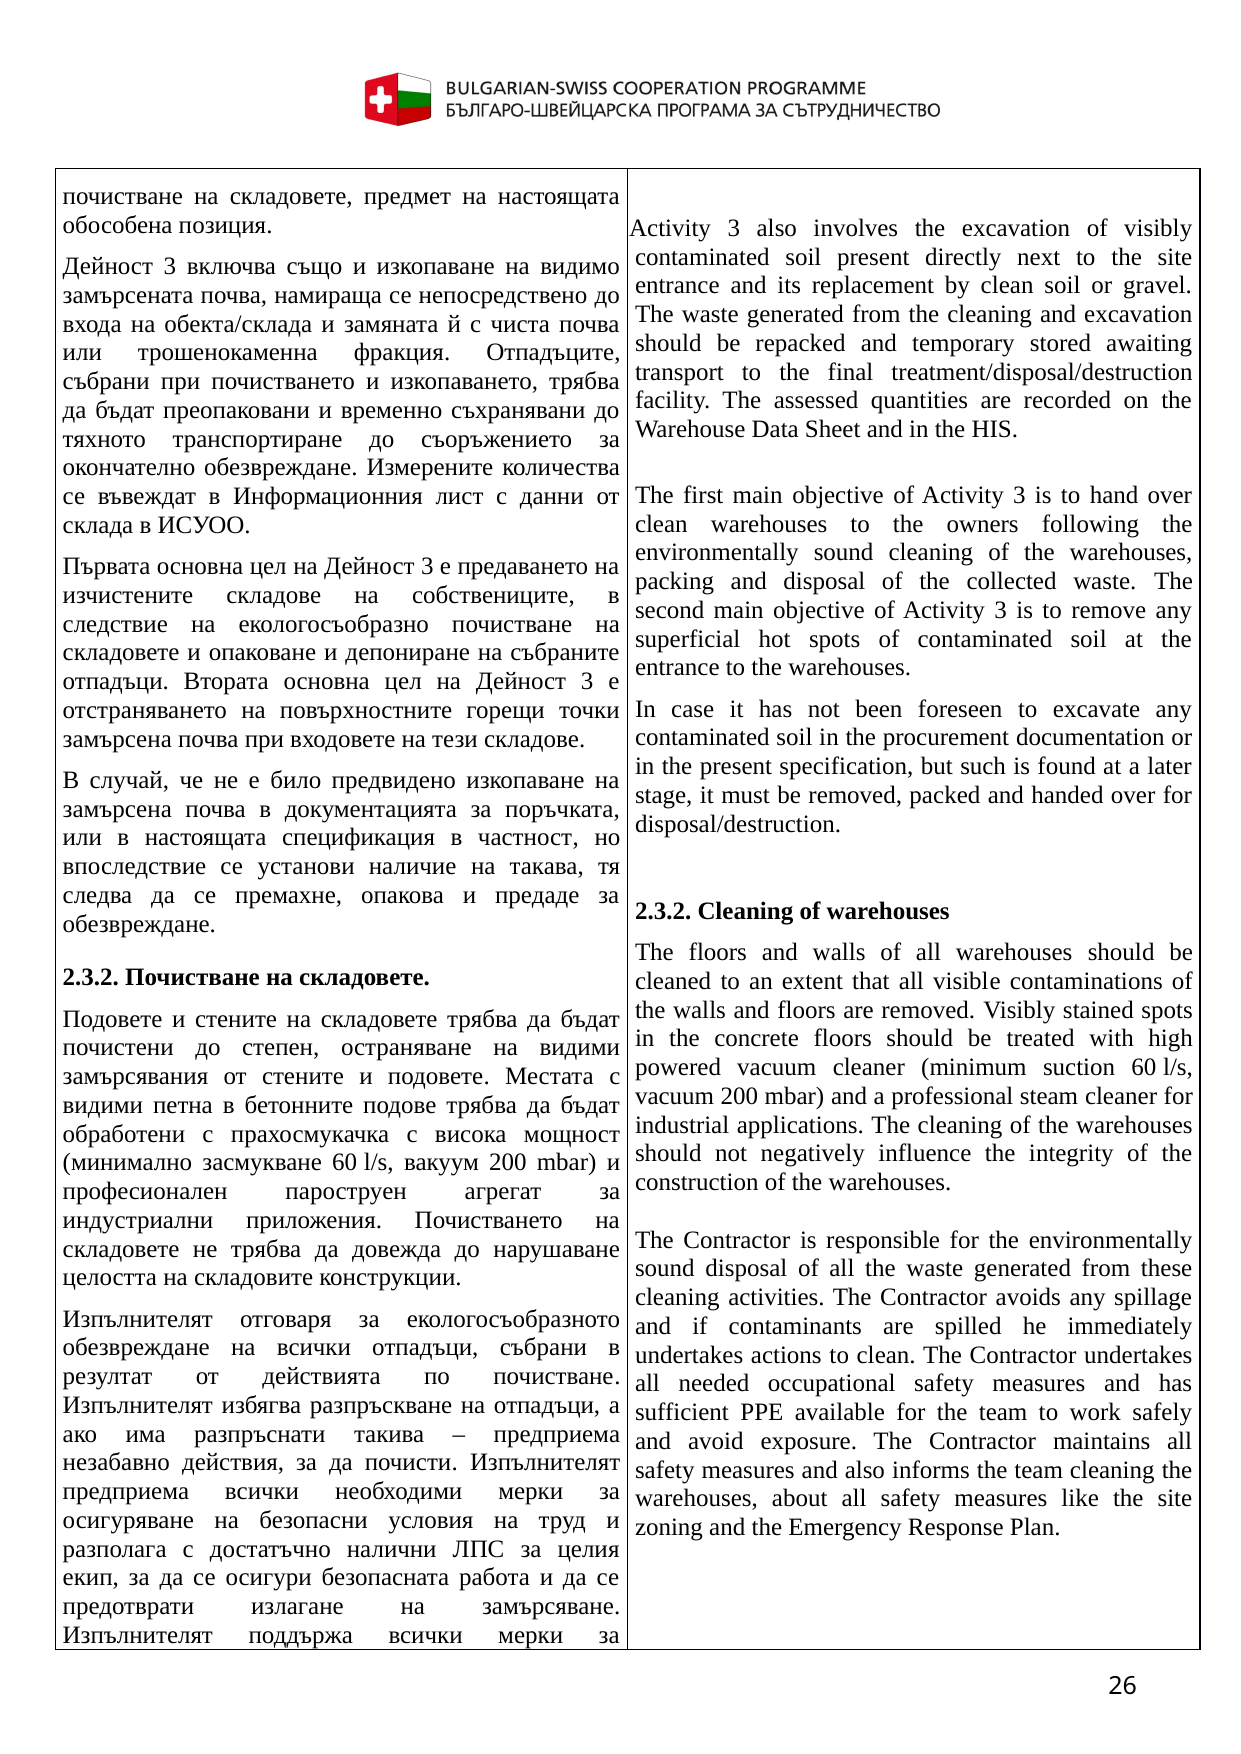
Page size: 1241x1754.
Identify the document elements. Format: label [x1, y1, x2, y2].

picture [328, 30, 1001, 168]
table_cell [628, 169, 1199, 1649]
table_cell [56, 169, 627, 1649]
